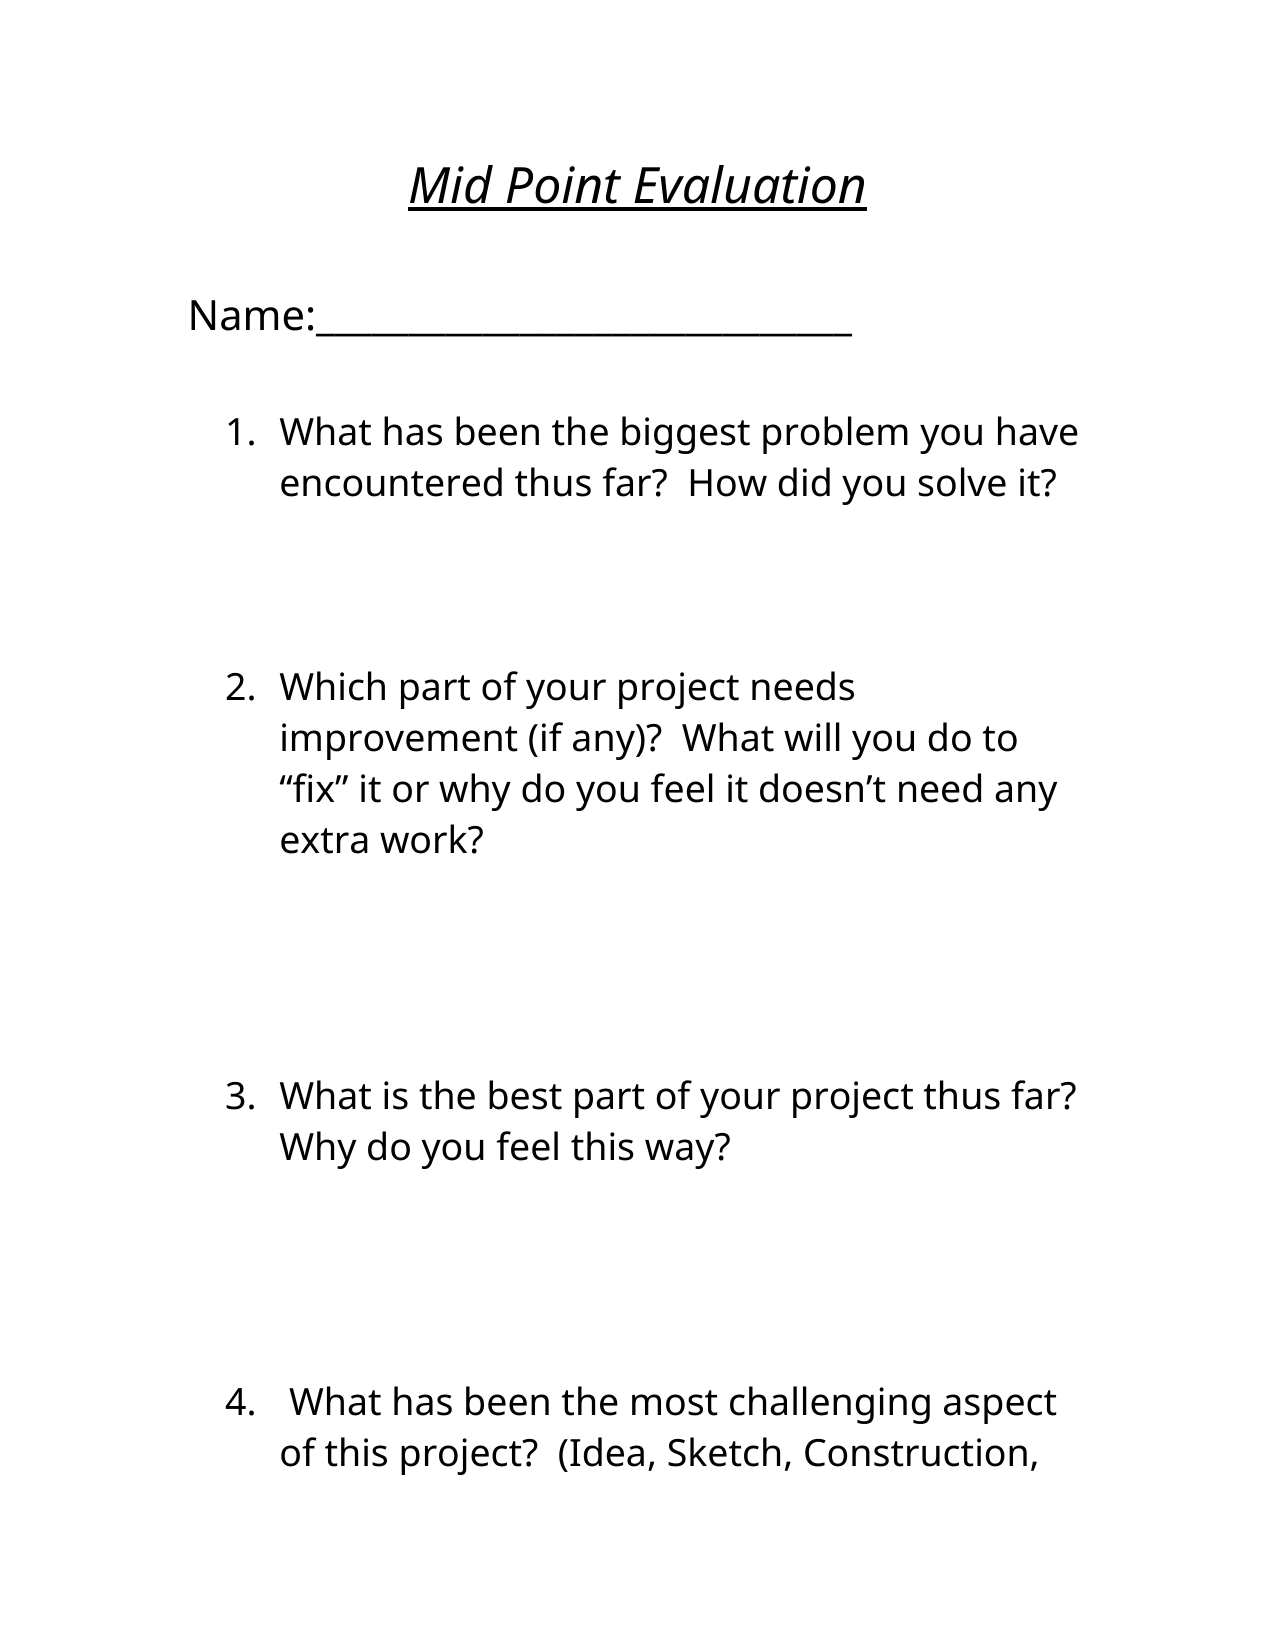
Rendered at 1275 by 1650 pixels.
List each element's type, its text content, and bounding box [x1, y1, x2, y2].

text Mid Point Evaluation [187, 150, 1087, 218]
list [225, 1375, 1087, 1477]
list What is the best part of your project thus far? Why do you feel this way? [225, 1069, 1087, 1171]
list What has been the biggest problem you have encountered thus far? How did you solve it? [225, 405, 1087, 507]
text Name:_____________________________ [187, 286, 1087, 343]
list Which part of your project needs improvement (if any)? What will you do to “fix” it or why do you feel it doesn’t need any extra work? [225, 661, 1087, 865]
